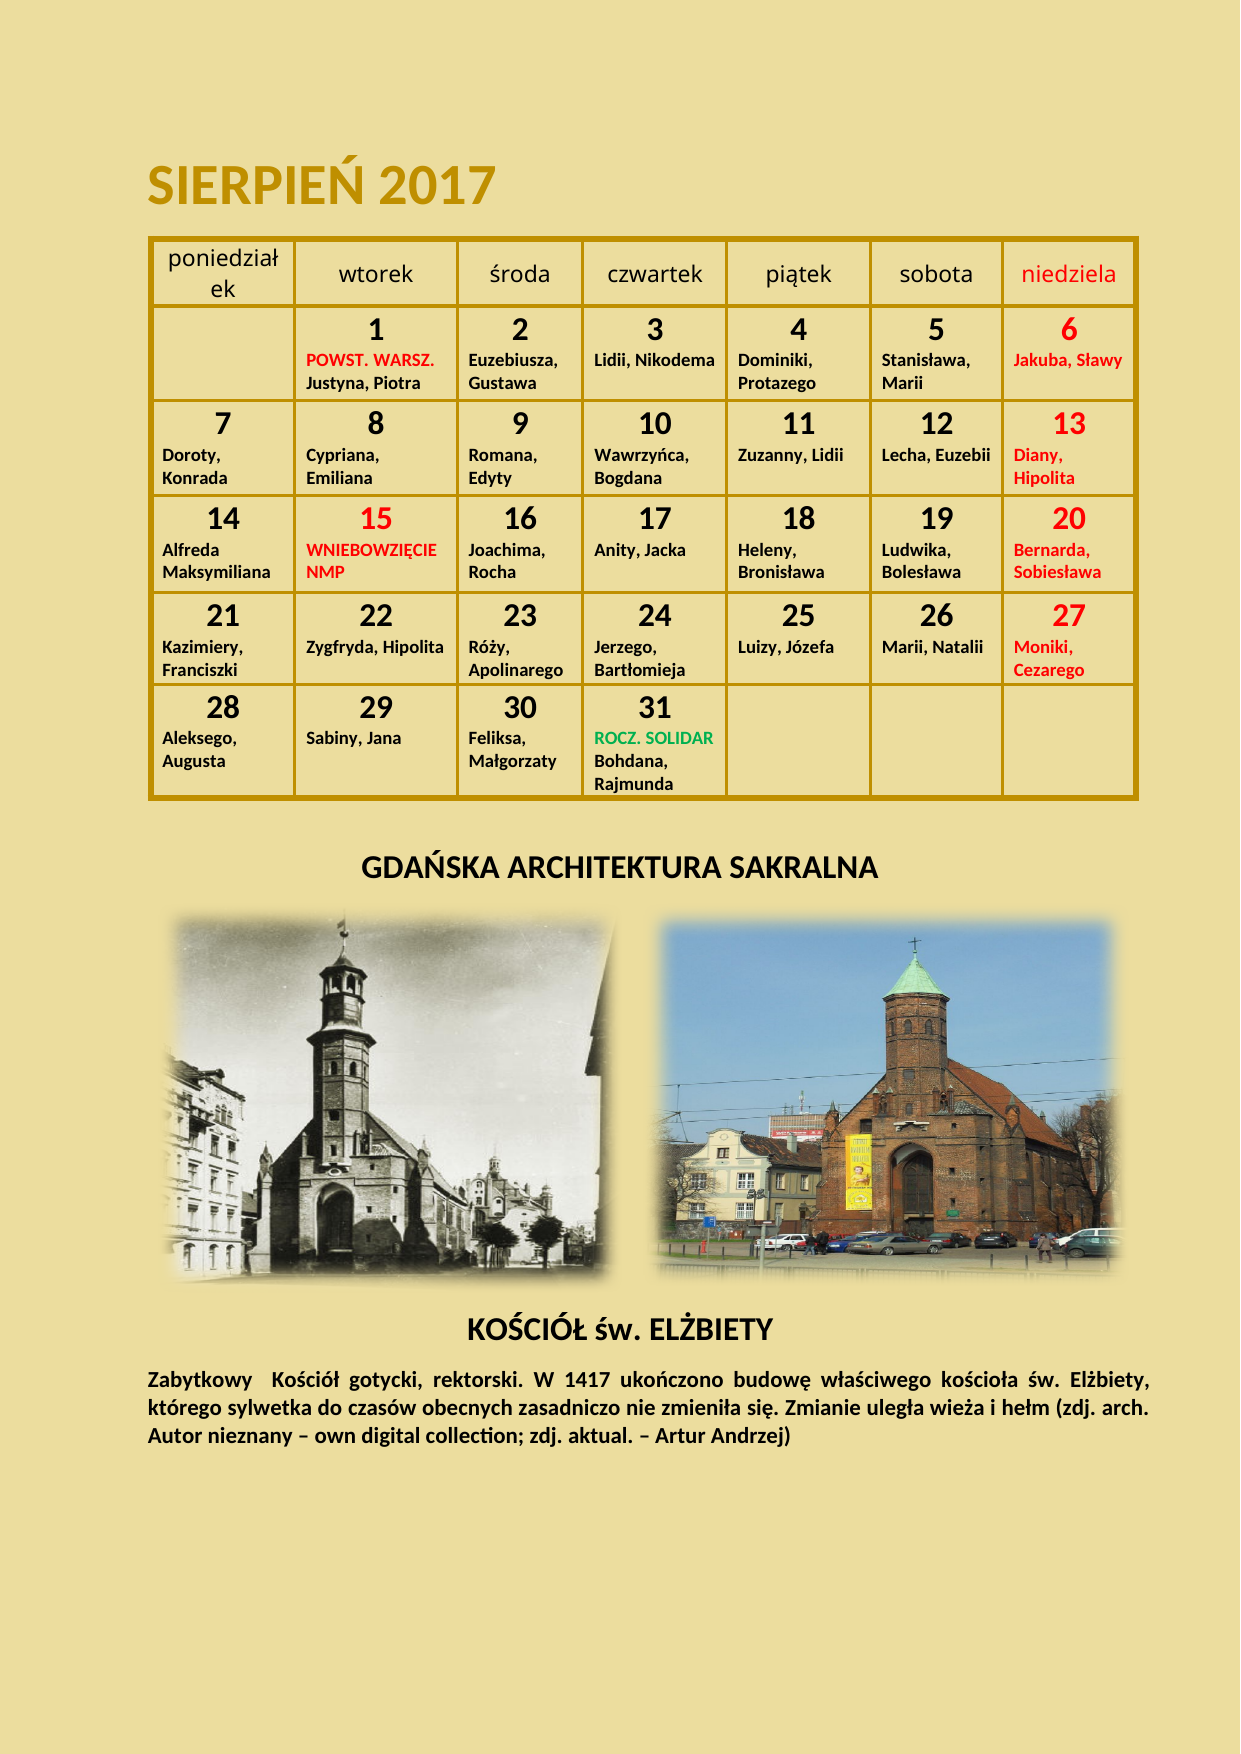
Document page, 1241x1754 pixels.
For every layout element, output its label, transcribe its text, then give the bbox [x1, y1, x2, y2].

table_cell 30 Feliksa, Małgorzaty [459, 686, 581, 795]
table_cell 25 Luizy, Józefa [728, 594, 869, 682]
table_cell 31 ROCZ. SOLIDAR Bohdana, Rajmunda [584, 686, 725, 795]
table_cell 5 Stanisława, Marii [872, 308, 1001, 399]
table_header czwartek [584, 242, 725, 304]
table_cell 19 Ludwika, Bolesława [872, 497, 1001, 591]
table_header środa [459, 242, 581, 304]
table_cell 1 POWST. WARSZ. Justyna, Piotra [296, 308, 456, 399]
table_cell 9 Romana, Edyty [459, 402, 581, 494]
table_header [633, 904, 1142, 1308]
table_cell 29 Sabiny, Jana [296, 686, 456, 795]
table_cell 4 Dominiki, Protazego [728, 308, 869, 399]
table_cell 7 Doroty, Konrada [154, 402, 293, 494]
table_cell [154, 308, 293, 399]
table_cell 14 Alfreda Maksymiliana [154, 497, 293, 591]
text SIERPIEŃ 2017 [148, 148, 1152, 219]
table_cell 15 WNIEBOWZIĘCIE NMP [296, 497, 456, 591]
table_cell 12 Lecha, Euzebii [872, 402, 1001, 494]
table_cell 8 Cypriana, Emiliana [296, 402, 456, 494]
table_cell [728, 686, 869, 795]
table_cell 24 Jerzego, Bartłomieja [584, 594, 725, 682]
table_cell 17 Anity, Jacka [584, 497, 725, 591]
table_header wtorek [296, 242, 456, 304]
text Zabytkowy Kościół gotycki, rektorski. W 1417 ukończono budowę właściwego kościoła św. Elżbiety, którego sylwetka do czasów obecnych zasadniczo nie zmieniła się. Zmianie uległa wieża i hełm (zdj. arch. Autor nieznany – own digital collection; zdj. aktual. – Artur Andrzej) [148, 1365, 1152, 1449]
table_cell 16 Joachima, Rocha [459, 497, 581, 591]
table_cell 22 Zygfryda, Hipolita [296, 594, 456, 682]
table_header piątek [728, 242, 869, 304]
table_cell 26 Marii, Natalii [872, 594, 1001, 682]
table_header [148, 904, 633, 1308]
table_cell 28 Aleksego, Augusta [154, 686, 293, 795]
table_cell 27 Moniki, Cezarego [1004, 594, 1133, 682]
table_cell 10 Wawrzyńca, Bogdana [584, 402, 725, 494]
table_cell 13 Diany, Hipolita [1004, 402, 1133, 494]
table_cell 18 Heleny, Bronisława [728, 497, 869, 591]
table_cell 6 Jakuba, Sławy [1004, 308, 1133, 399]
table_cell [1004, 686, 1133, 795]
table_header niedziela [1004, 242, 1133, 304]
table_header sobota [872, 242, 1001, 304]
text KOŚCIÓŁ św. ELŻBIETY [148, 1308, 1092, 1349]
picture [672, 932, 1100, 1258]
table_cell 2 Euzebiusza, Gustawa [459, 308, 581, 399]
table_cell [872, 686, 1001, 795]
table_header poniedziałek [154, 242, 293, 304]
text GDAŃSKA ARCHITEKTURA SAKRALNA [148, 846, 1092, 887]
table_cell 20 Bernarda, Sobiesława [1004, 497, 1133, 591]
picture [187, 932, 594, 1265]
table_cell 23 Róży, Apolinarego [459, 594, 581, 682]
table_cell 11 Zuzanny, Lidii [728, 402, 869, 494]
table_cell 21 Kazimiery, Franciszki [154, 594, 293, 682]
table_cell 3 Lidii, Nikodema [584, 308, 725, 399]
